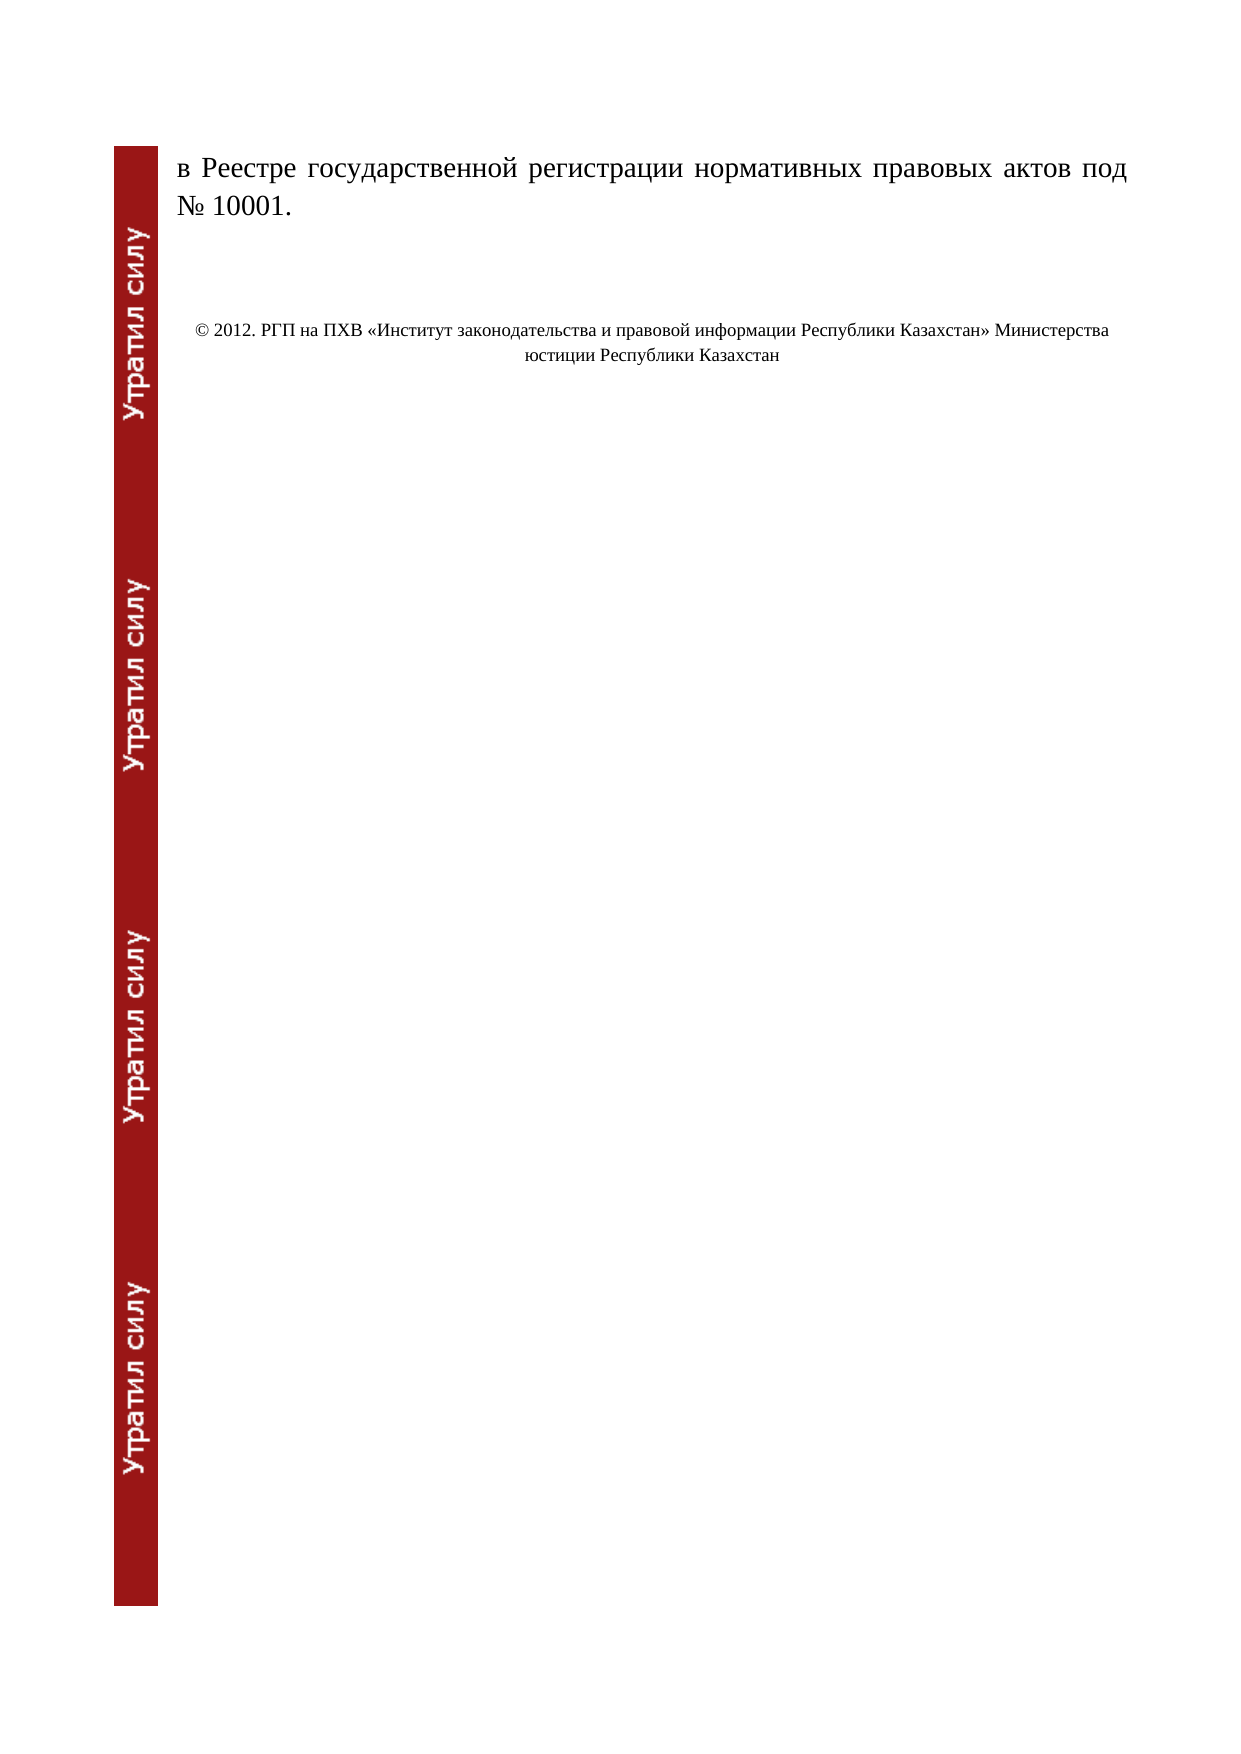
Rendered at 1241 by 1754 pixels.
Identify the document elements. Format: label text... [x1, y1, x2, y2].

picture [114, 365, 158, 1606]
picture [114, 146, 158, 150]
text © 2012. РГП на ПХВ «Институт законодательства и правовой информации Республики Казахстан» Министерства юстиции Республики Казахстан [112, 319, 1128, 365]
picture [114, 222, 158, 319]
